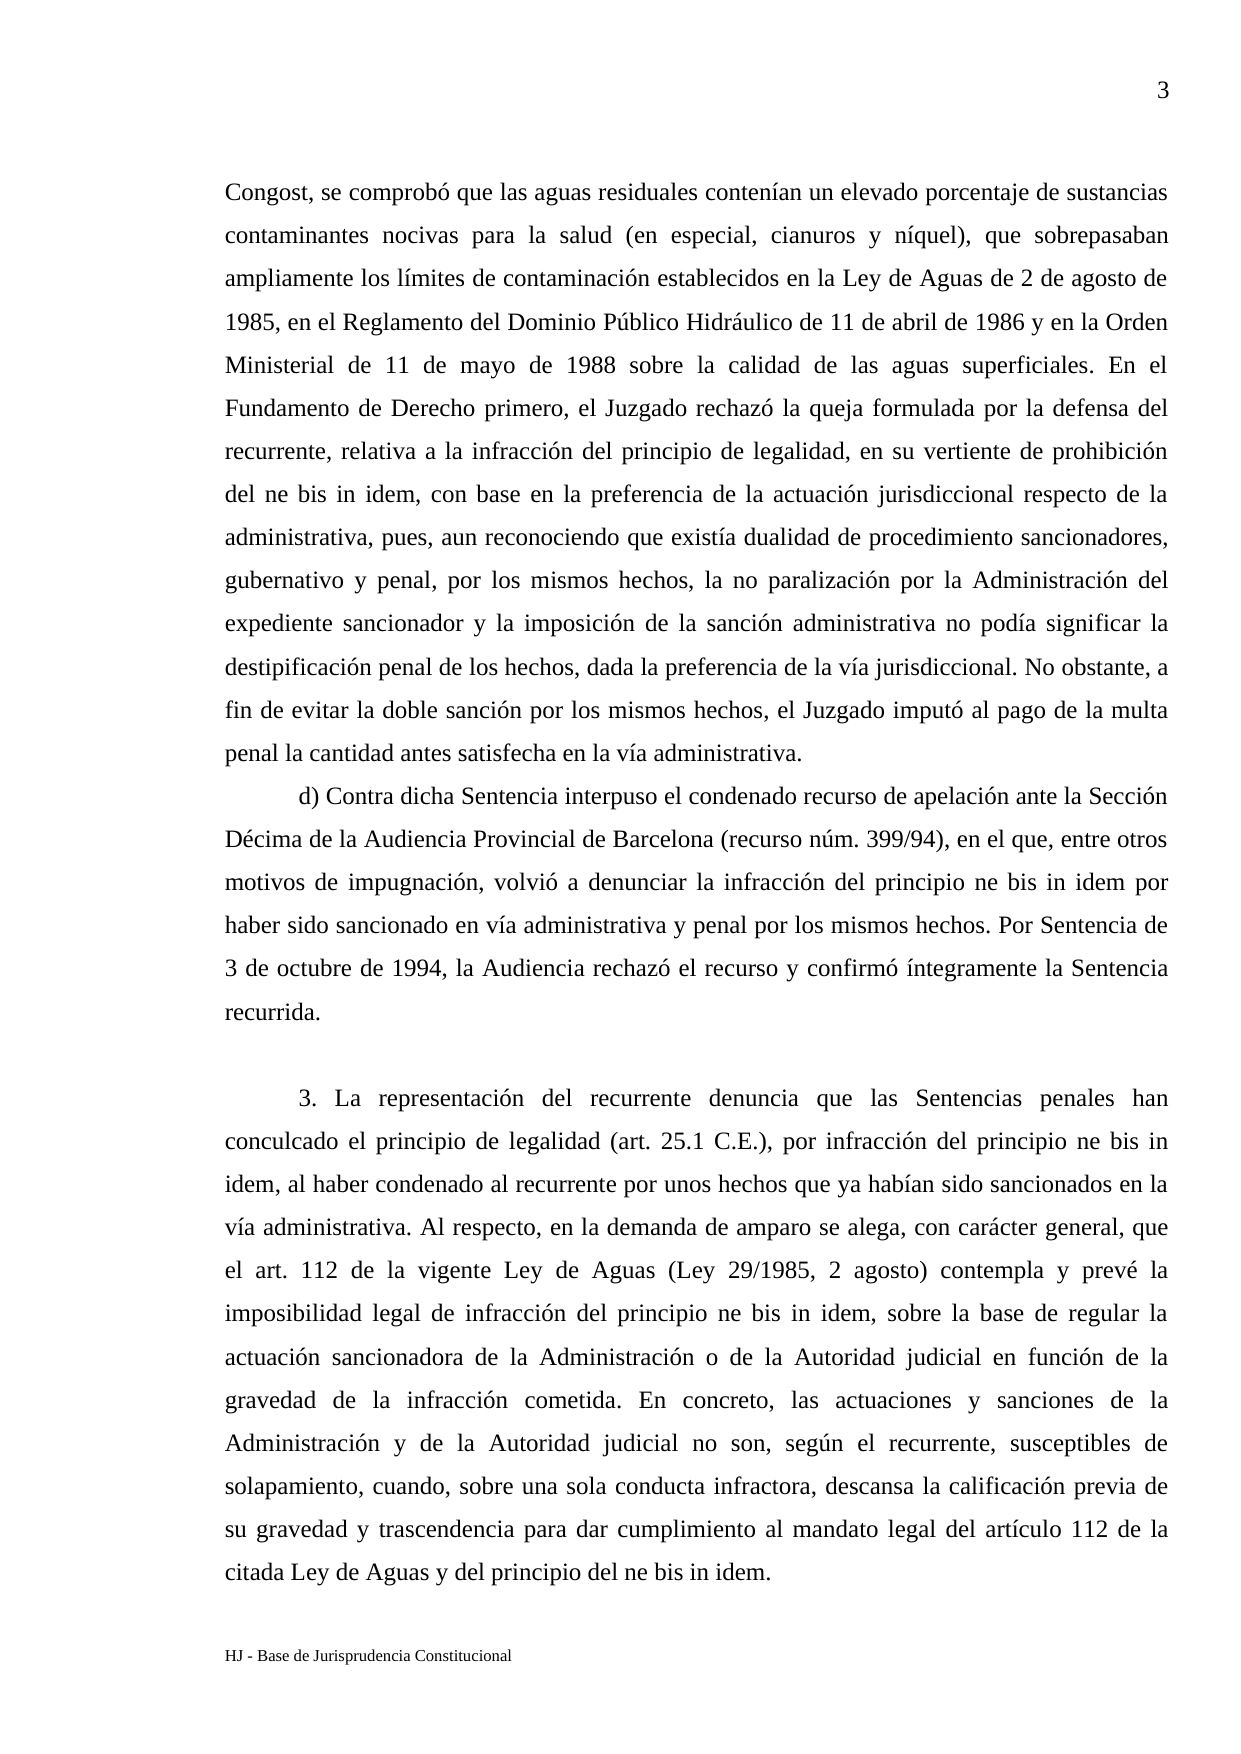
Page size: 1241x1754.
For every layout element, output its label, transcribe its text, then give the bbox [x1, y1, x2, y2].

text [224, 177, 1169, 767]
text 3. La representación del recurrente denuncia que las Sentencias penales han conculcado el principio de legalidad (art. 25.1 C.E.), por infracción del principio ne bis in idem, al haber condenado al recurrente por unos hechos que ya habían sido sancionados en la vía administrativa. Al respecto, en la demanda de amparo se alega, con carácter general, que el art. 112 de la vigente Ley de Aguas (Ley 29/1985, 2 agosto) contempla y prevé la imposibilidad legal de infracción del principio ne bis in idem, sobre la base de regular la actuación sancionadora de la Administración o de la Autoridad judicial en función de la gravedad de la infracción cometida. En concreto, las actuaciones y sanciones de la Administración y de la Autoridad judicial no son, según el recurrente, susceptibles de solapamiento, cuando, sobre una sola conducta infractora, descansa la calificación previa de su gravedad y trascendencia para dar cumplimiento al mandato legal del artículo 112 de la citada Ley de Aguas y del principio del ne bis in idem. [224, 1083, 1169, 1586]
text d) Contra dicha Sentencia interpuso el condenado recurso de apelación ante la Sección Décima de la Audiencia Provincial de Barcelona (recurso núm. 399/94), en el que, entre otros motivos de impugnación, volvió a denunciar la infracción del principio ne bis in idem por haber sido sancionado en vía administrativa y penal por los mismos hechos. Por Sentencia de 3 de octubre de 1994, la Audiencia rechazó el recurso y confirmó íntegramente la Sentencia recurrida. [224, 781, 1169, 1025]
